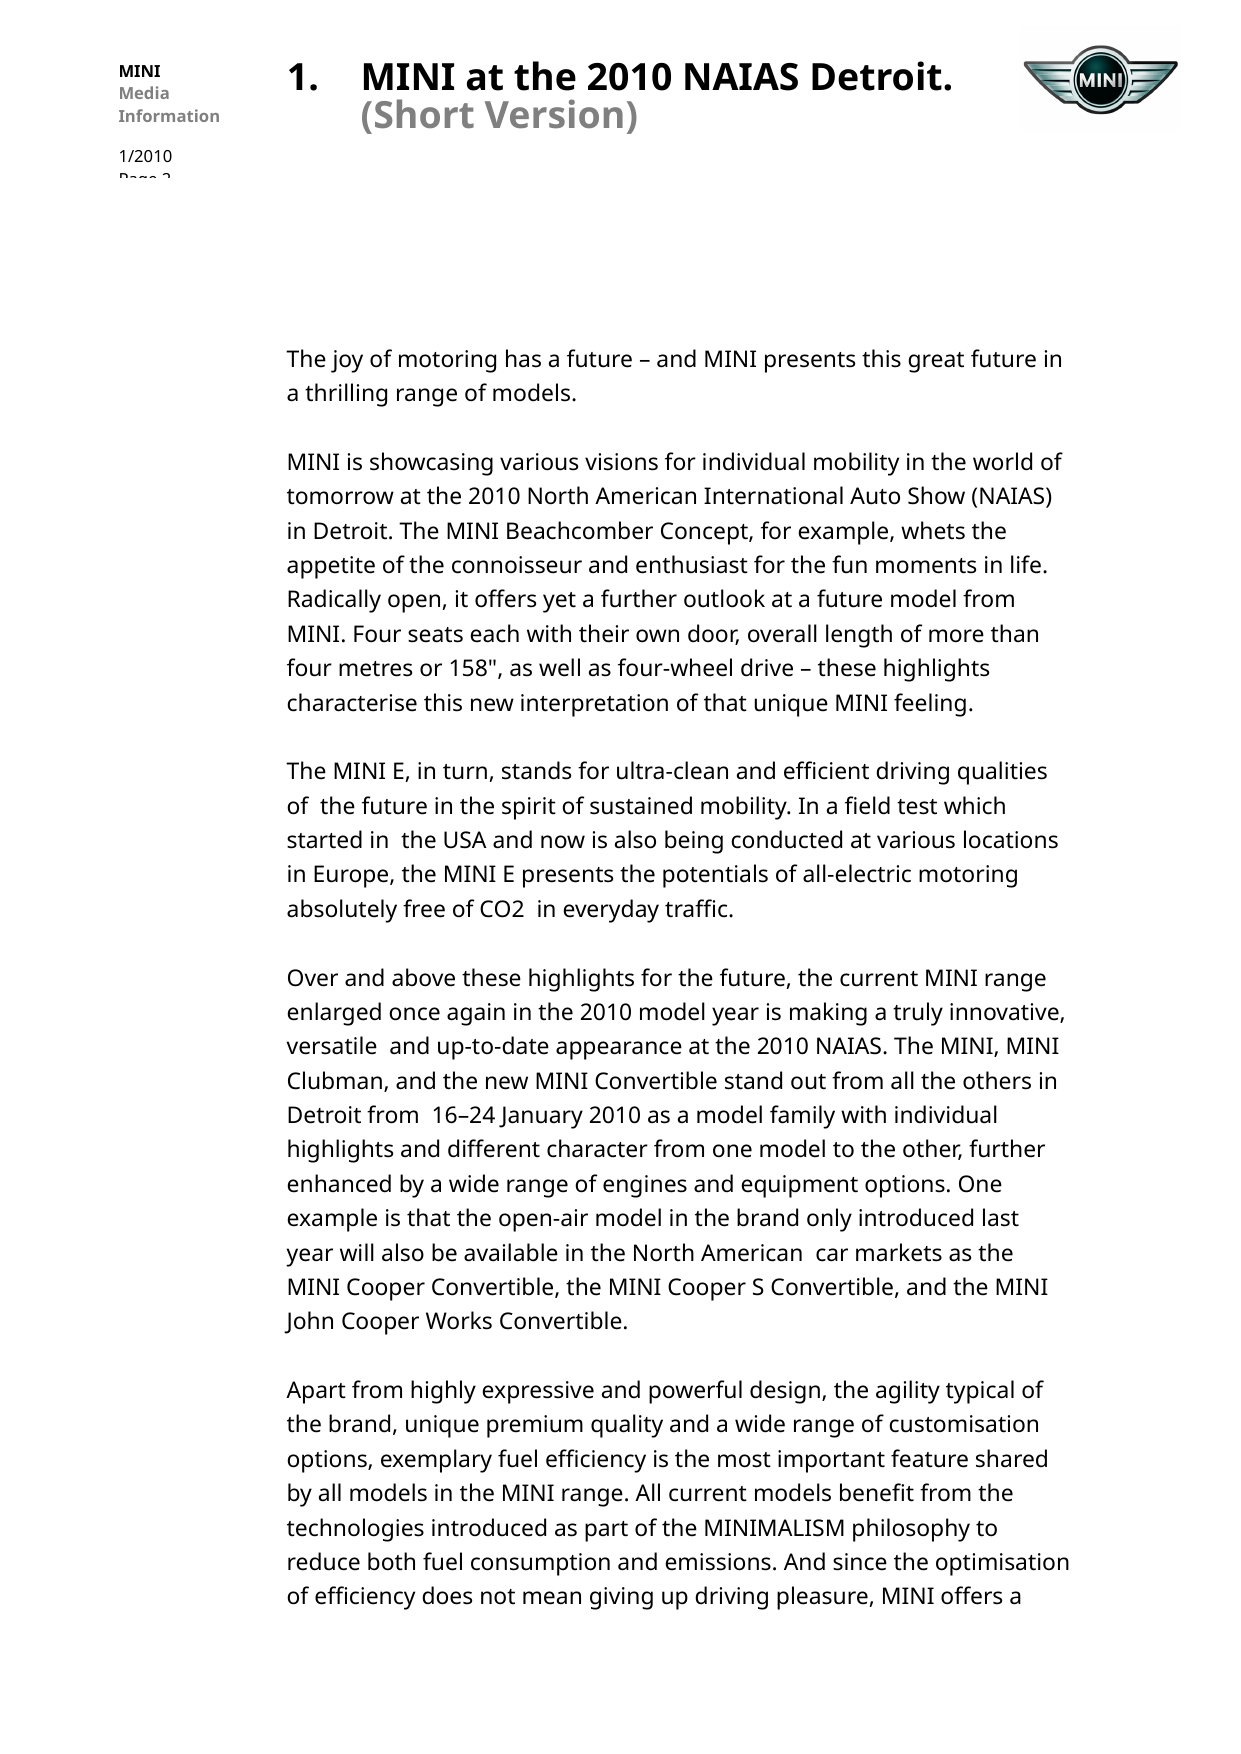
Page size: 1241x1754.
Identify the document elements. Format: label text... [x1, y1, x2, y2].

text Over and above these highlights for the future, the current MINI range enlarged once again in the 2010 model year is making a truly innovative, versatile and up-to-date appearance at the 2010 NAIAS. The MINI, MINI Clubman, and the new MINI Convertible stand out from all the others in Detroit from 16–24 January 2010 as a model family with individual highlights and different character from one model to the other, further enhanced by a wide range of engines and equipment options. One example is that the open-air model in the brand only introduced last year will also be available in the North American car markets as the MINI Cooper Convertible, the MINI Cooper S Convertible, and the MINI John Cooper Works Convertible. [286, 958, 1072, 1337]
text MINI is showcasing various visions for individual mobility in the world of tomorrow at the 2010 North American International Auto Show (NAIAS) in Detroit. The MINI Beachcomber Concept, for example, whets the appetite of the connoisseur and enthusiast for the fun moments in life. Radically open, it offers yet a further outlook at a future model from MINI. Four seats each with their own door, overall length of more than four metres or 158", as well as four-wheel drive – these highlights characterise this new interpretation of that unique MINI feeling. [286, 443, 1072, 718]
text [286, 1371, 1072, 1612]
text The MINI E, in turn, stands for ultra-clean and efficient driving qualities of the future in the spirit of sustained mobility. In a field test which started in the USA and now is also being conducted at various locations in Europe, the MINI E presents the potentials of all-electric motoring absolutely free of CO2 in everyday traffic. [286, 752, 1072, 924]
text MINI at the 2010 NAIAS Detroit. (Short Version) [287, 59, 1072, 136]
text The joy of motoring has a future – and MINI presents this great future in a thrilling range of models. [286, 157, 1072, 408]
